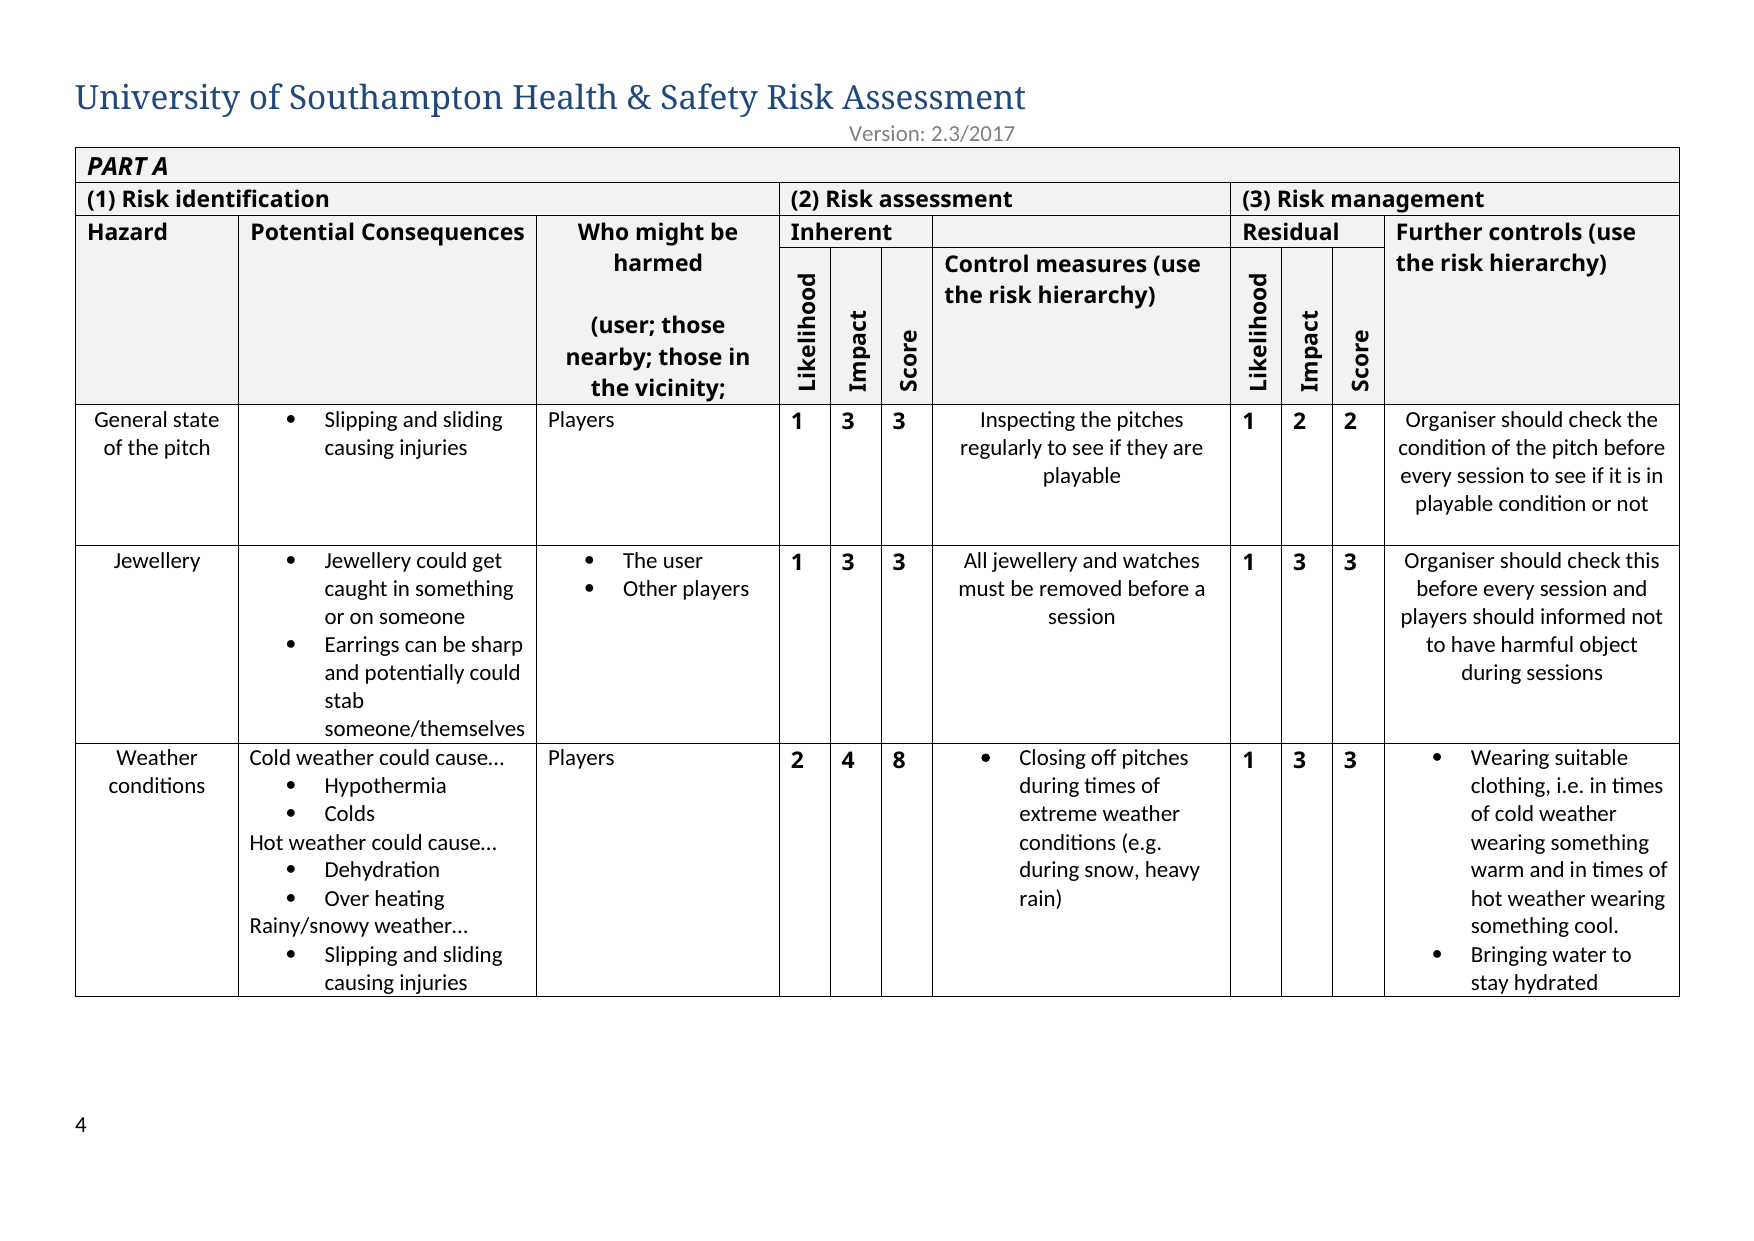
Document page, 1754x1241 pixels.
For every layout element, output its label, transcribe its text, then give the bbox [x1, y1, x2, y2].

table_cell Jewellery [76, 546, 238, 742]
table_cell All jewellery and watches must be removed before a session [933, 546, 1230, 742]
table_cell 2 [1333, 405, 1384, 545]
table_cell 1 [780, 546, 830, 742]
table_cell Players [537, 405, 779, 545]
table_cell Further controls (use the risk hierarchy) [1385, 216, 1679, 404]
table_cell [933, 216, 1230, 247]
table_cell 8 [882, 744, 932, 996]
table_cell (1) Risk identification [76, 183, 779, 214]
table_cell 3 [1333, 744, 1384, 996]
table_cell Likelihood [780, 248, 830, 404]
table_cell Cold weather could cause… Hypothermia Colds Hot weather could cause… Dehydration Over heating Rainy/snowy weather… Slipping and sliding causing injuries [239, 744, 536, 996]
table_cell 3 [831, 405, 881, 545]
table_cell Inherent [780, 216, 932, 247]
table_header PART A [76, 148, 1679, 182]
table_cell 2 [1282, 405, 1332, 545]
table_cell Organiser should check this before every session and players should informed not to have harmful object during sessions [1385, 546, 1679, 742]
table_cell 3 [882, 405, 932, 545]
table_cell Inspecting the pitches regularly to see if they are playable [933, 405, 1230, 545]
table_cell (3) Risk management [1231, 183, 1679, 214]
table_cell Score [882, 248, 932, 404]
table_cell 4 [831, 744, 881, 996]
table_cell Likelihood [1231, 248, 1281, 404]
table_cell 1 [780, 405, 830, 545]
table_cell 1 [1231, 405, 1281, 545]
table_cell 3 [1282, 744, 1332, 996]
table_cell Organiser should check the condition of the pitch before every session to see if it is in playable condition or not [1385, 405, 1679, 545]
table_cell Jewellery could get caught in something or on someone Earrings can be sharp and potentially could stab someone/themselves [239, 546, 536, 742]
table_cell Hazard [76, 216, 238, 404]
table_cell Potential Consequences [239, 216, 536, 404]
table_cell Residual [1231, 216, 1384, 247]
table_cell Impact [1282, 248, 1332, 404]
table_cell (2) Risk assessment [780, 183, 1230, 214]
table_cell 3 [831, 546, 881, 742]
table_cell The user Other players [537, 546, 779, 742]
table_cell Slipping and sliding causing injuries [239, 405, 536, 545]
table_cell 3 [882, 546, 932, 742]
table_cell 3 [1282, 546, 1332, 742]
table_cell Players [537, 744, 779, 996]
table_cell Score [1333, 248, 1384, 404]
table_cell Wearing suitable clothing, i.e. in times of cold weather wearing something warm and in times of hot weather wearing something cool. Bringing water to stay hydrated [1385, 744, 1679, 996]
table_cell 1 [1231, 546, 1281, 742]
table_cell General state of the pitch [76, 405, 238, 545]
table_cell Control measures (use the risk hierarchy) [933, 248, 1230, 404]
table_cell Closing off pitches during times of extreme weather conditions (e.g. during snow, heavy rain) [933, 744, 1230, 996]
table_cell Impact [831, 248, 881, 404]
table_cell Who might be harmed (user; those nearby; those in the vicinity; members of the public) [537, 216, 779, 404]
table_cell 3 [1333, 546, 1384, 742]
table_cell 2 [780, 744, 830, 996]
table_cell Weather conditions [76, 744, 238, 996]
table_cell 1 [1231, 744, 1281, 996]
